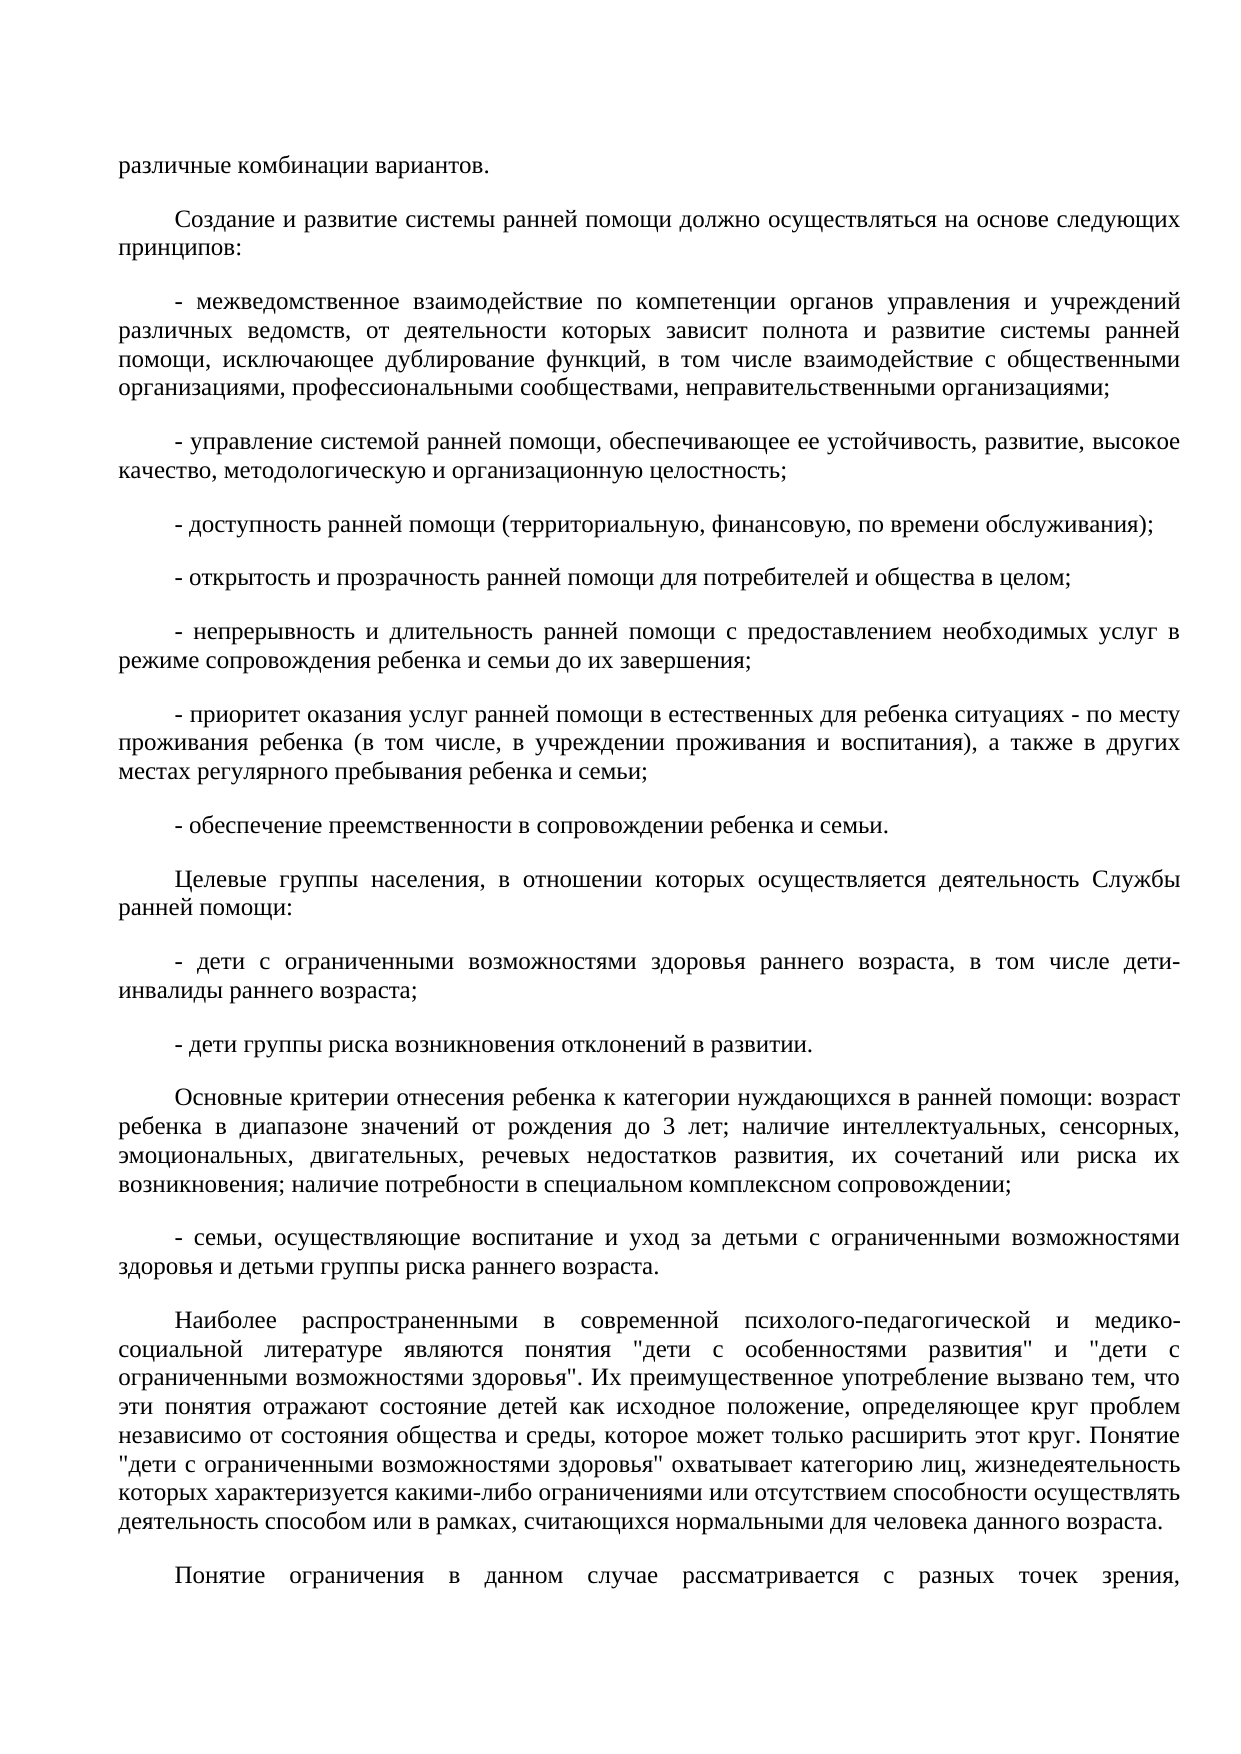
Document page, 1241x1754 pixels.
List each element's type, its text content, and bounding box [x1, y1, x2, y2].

text - приоритет оказания услуг ранней помощи в естественных для ребенка ситуациях - по месту проживания ребенка (в том числе, в учреждении проживания и воспитания), а также в других местах регулярного пребывания ребенка и семьи; [118, 699, 1181, 785]
text - открытость и прозрачность ранней помощи для потребителей и общества в целом; [118, 562, 1181, 591]
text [118, 150, 1181, 179]
text Целевые группы населения, в отношении которых осуществляется деятельность Службы ранней помощи: [118, 864, 1181, 921]
text - дети группы риска возникновения отклонений в развитии. [118, 1029, 1181, 1057]
text - доступность ранней помощи (территориальную, финансовую, по времени обслуживания); [118, 509, 1181, 537]
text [118, 1560, 1181, 1589]
text - непрерывность и длительность ранней помощи с предоставлением необходимых услуг в режиме сопровождения ребенка и семьи до их завершения; [118, 616, 1181, 674]
text Наиболее распространенными в современной психолого-педагогической и медико-социальной литературе являются понятия "дети с особенностями развития" и "дети с ограниченными возможностями здоровья". Их преимущественное употребление вызвано тем, что эти понятия отражают состояние детей как исходное положение, определяющее круг проблем независимо от состояния общества и среды, которое может только расширить этот круг. Понятие "дети с ограниченными возможностями здоровья" охватывает категорию лиц, жизнедеятельность которых характеризуется какими-либо ограничениями или отсутствием способности осуществлять деятельность способом или в рамках, считающихся нормальными для человека данного возраста. [118, 1305, 1181, 1535]
text - межведомственное взаимодействие по компетенции органов управления и учреждений различных ведомств, от деятельности которых зависит полнота и развитие системы ранней помощи, исключающее дублирование функций, в том числе взаимодействие с общественными организациями, профессиональными сообществами, неправительственными организациями; [118, 286, 1181, 401]
text Создание и развитие системы ранней помощи должно осуществляться на основе следующих принципов: [118, 204, 1181, 261]
text - семьи, осуществляющие воспитание и уход за детьми с ограниченными возможностями здоровья и детьми группы риска раннего возраста. [118, 1222, 1181, 1280]
text Основные критерии отнесения ребенка к категории нуждающихся в ранней помощи: возраст ребенка в диапазоне значений от рождения до 3 лет; наличие интеллектуальных, сенсорных, эмоциональных, двигательных, речевых недостатков развития, их сочетаний или риска их возникновения; наличие потребности в специальном комплексном сопровождении; [118, 1082, 1181, 1197]
text - обеспечение преемственности в сопровождении ребенка и семьи. [118, 810, 1181, 839]
text - дети с ограниченными возможностями здоровья раннего возраста, в том числе дети-инвалиды раннего возраста; [118, 946, 1181, 1004]
text - управление системой ранней помощи, обеспечивающее ее устойчивость, развитие, высокое качество, методологическую и организационную целостность; [118, 426, 1181, 484]
